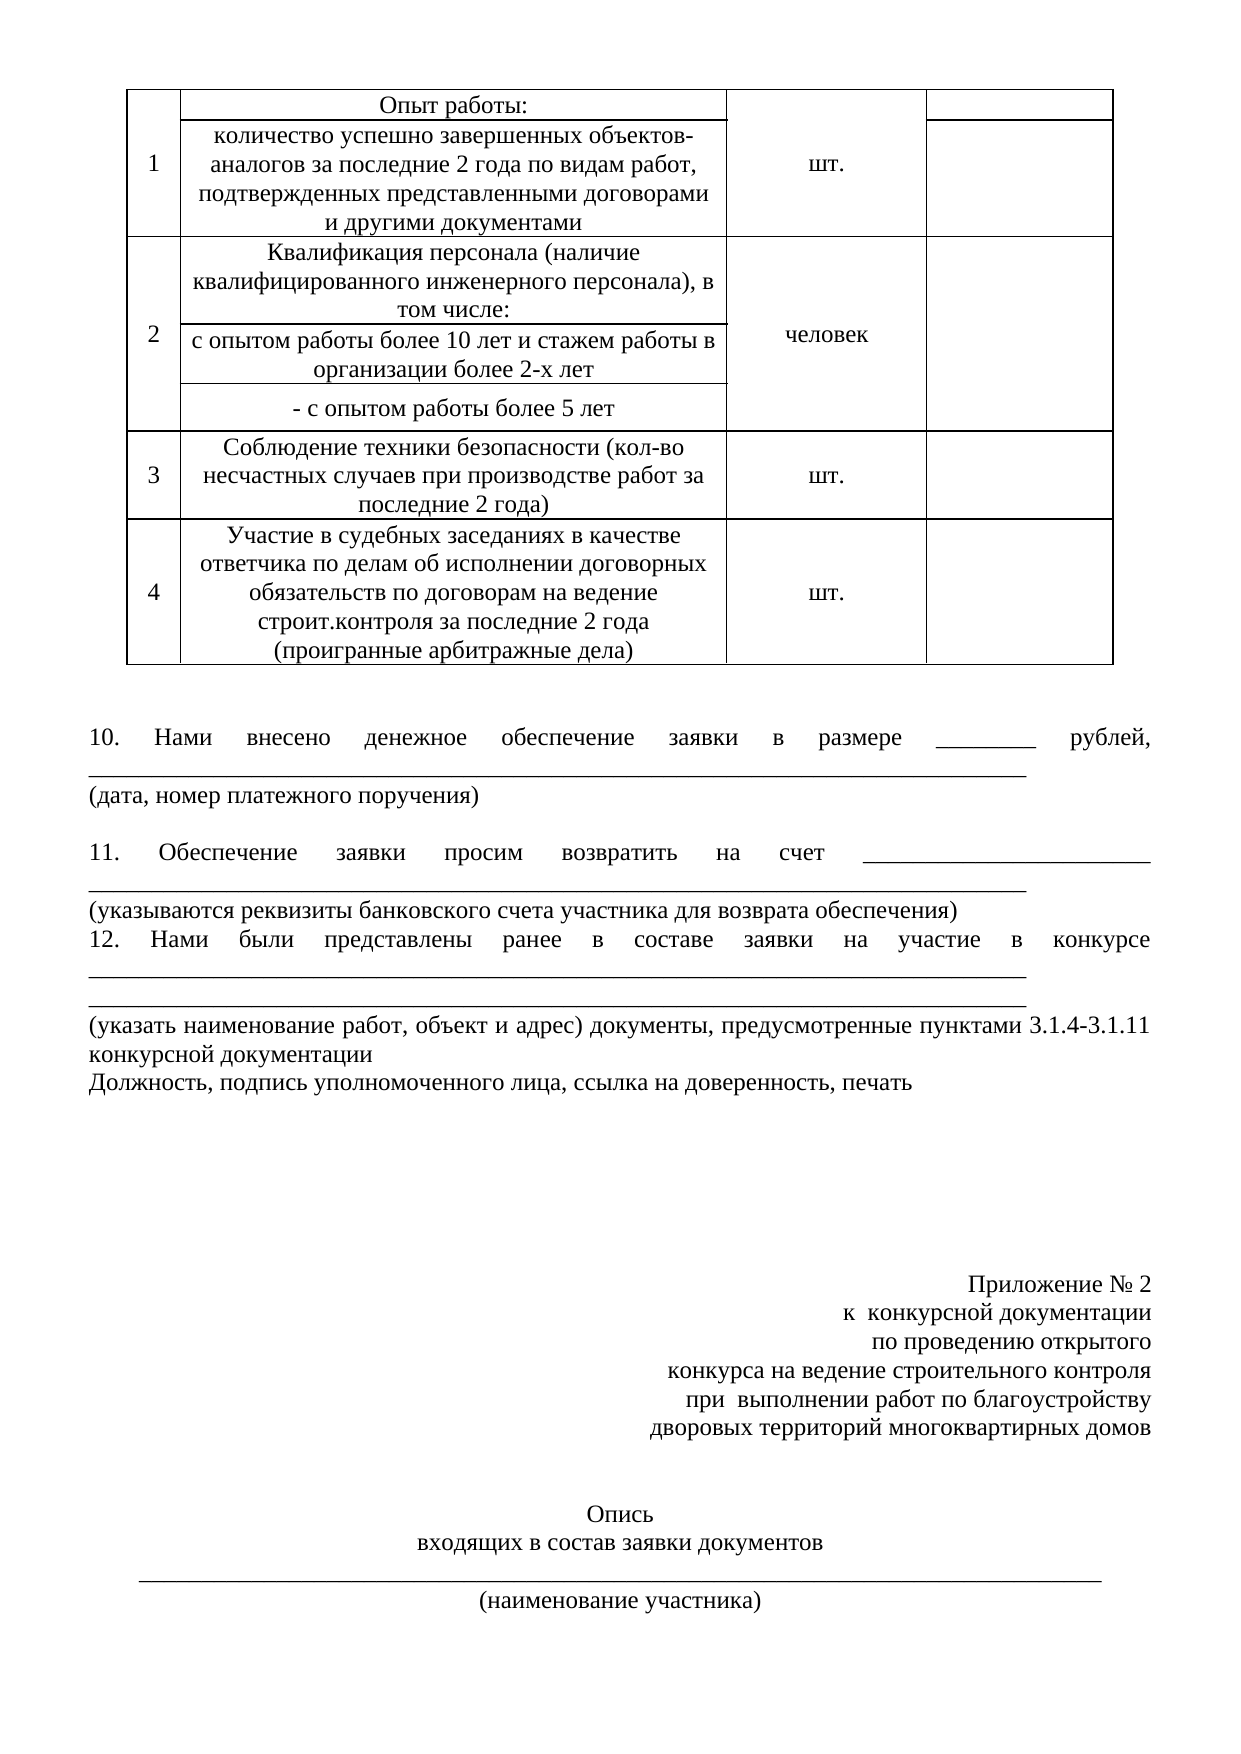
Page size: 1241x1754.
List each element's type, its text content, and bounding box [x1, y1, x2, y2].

text (дата, номер платежного поручения) [89, 780, 1152, 809]
table_cell с опытом работы более 10 лет и стажем работы в организации более 2-х лет [181, 325, 726, 382]
table_cell 4 [128, 520, 180, 663]
text Приложение № 2 [89, 1269, 1152, 1297]
table_cell 1 [128, 90, 180, 236]
text к конкурсной документации [89, 1297, 1152, 1326]
table_cell шт. [727, 432, 926, 518]
text _____________________________________________________________________________ [89, 1556, 1152, 1585]
table_cell [927, 323, 1112, 430]
table_cell [927, 121, 1112, 236]
table_cell шт. [727, 520, 926, 663]
text (указываются реквизиты банковского счета участника для возврата обеспечения) [89, 895, 1152, 924]
text 11. Обеспечение заявки просим возвратить на счет _______________________ ___________________________________________________________________________ [89, 837, 1152, 895]
text (наименование участника) [89, 1585, 1152, 1614]
table_cell человек [727, 237, 926, 430]
text входящих в состав заявки документов [89, 1527, 1152, 1556]
table_cell [927, 432, 1112, 518]
table_cell шт. [727, 90, 926, 236]
table_cell [927, 237, 1112, 323]
table_cell 3 [128, 432, 180, 518]
table_cell - с опытом работы более 5 лет [181, 384, 726, 430]
text по проведению открытого [89, 1326, 1152, 1355]
table_cell Соблюдение техники безопасности (кол-во несчастных случаев при производстве работ за последние 2 года) [181, 432, 726, 518]
text Опись [89, 1499, 1152, 1527]
table_cell 2 [128, 237, 180, 430]
table_cell Опыт работы: [181, 90, 726, 119]
text при выполнении работ по благоустройству [89, 1384, 1152, 1412]
text (указать наименование работ, объект и адрес) документы, предусмотренные пунктами 3.1.4-3.1.11 конкурсной документации [89, 1010, 1152, 1067]
text 12. Нами были представлены ранее в составе заявки на участие в конкурсе ___________________________________________________________________________ ___________________________________________________________________________ [89, 924, 1152, 1010]
table_cell [927, 520, 1112, 663]
text дворовых территорий многоквартирных домов [89, 1412, 1152, 1441]
table_cell количество успешно завершенных объектов- аналогов за последние 2 года по видам работ, подтвержденных представленными договорами и другими документами [181, 121, 726, 236]
table_cell Участие в судебных заседаниях в качестве ответчика по делам об исполнении договорных обязательств по договорам на ведение строит.контроля за последние 2 года (проигранные арбитражные дела) [181, 520, 726, 663]
table_cell [927, 90, 1112, 119]
text конкурса на ведение строительного контроля [89, 1355, 1152, 1384]
text 10. Нами внесено денежное обеспечение заявки в размере ________ рублей, ___________________________________________________________________________ [89, 722, 1152, 780]
table_cell Квалификация персонала (наличие квалифицированного инженерного персонала), в том числе: [181, 237, 726, 323]
text Должность, подпись уполномоченного лица, ссылка на доверенность, печать [89, 1067, 1152, 1096]
